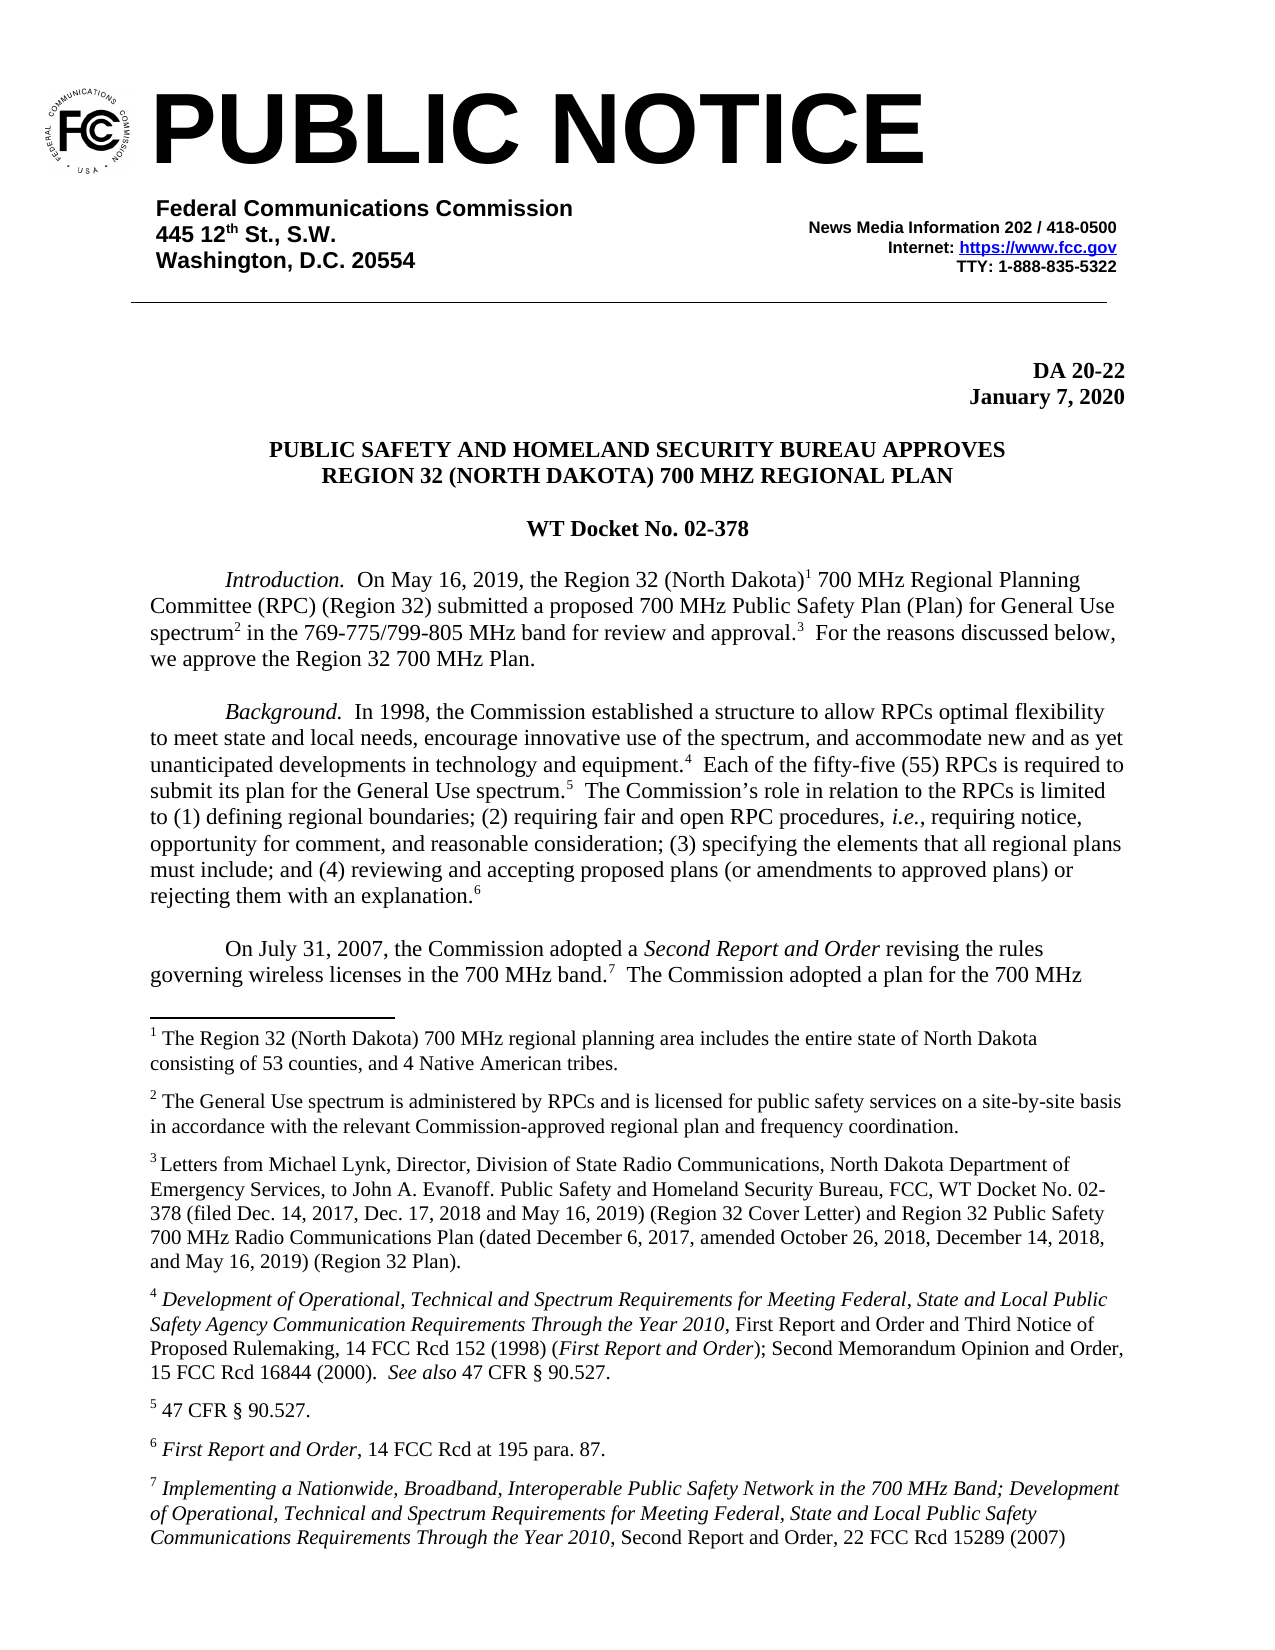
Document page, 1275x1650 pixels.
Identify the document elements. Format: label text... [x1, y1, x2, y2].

text Public safety and homeland security bureau APPROVES [150, 436, 1125, 462]
text Background. In 1998, the Commission established a structure to allow RPCs optimal flexibility to meet state and local needs, encourage innovative use of the spectrum, and accommodate new and as yet unanticipated developments in technology and equipment. Each of the fifty-five (55) RPCs is required to submit its plan for the General Use spectrum. The Commission’s role in relation to the RPCs is limited to (1) defining regional boundaries; (2) requiring fair and open RPC procedures, i.e., requiring notice, opportunity for comment, and reasonable consideration; (3) specifying the elements that all regional plans must include; and (4) reviewing and accepting proposed plans (or amendments to approved plans) or rejecting them with an explanation. [150, 698, 1125, 909]
text January 7, 2020 [150, 383, 1125, 409]
text Introduction. On May 16, 2019, the Region 32 (North Dakota) 700 MHz Regional Planning Committee (RPC) (Region 32) submitted a proposed 700 MHz Public Safety Plan (Plan) for General Use spectrum in the 769-775/799-805 MHz band for review and approval. For the reasons discussed below, we approve the Region 32 700 MHz Plan. [150, 566, 1125, 672]
text REGION 32 (NORTH DAKOTA) 700 mhz regional plan [150, 462, 1125, 488]
text WT Docket No. 02-378 [150, 515, 1125, 541]
text On July 31, 2007, the Commission adopted a Second Report and Order revising the rules governing wireless licenses in the 700 MHz band. The Commission adopted a plan for the 700 MHz band to establish a nationwide, interoperable public safety broadband communications network for the benefit of state and local public safety users. The Commission designated the lower half of the 700 MHz public safety band for broadband communications (763-768/793-798 MHz) and consolidated existing narrowband allocations in the upper half of the public safety 700 MHz band (769-775/799-805 MHz). [150, 935, 1125, 988]
text DA 20-22 [150, 357, 1125, 383]
